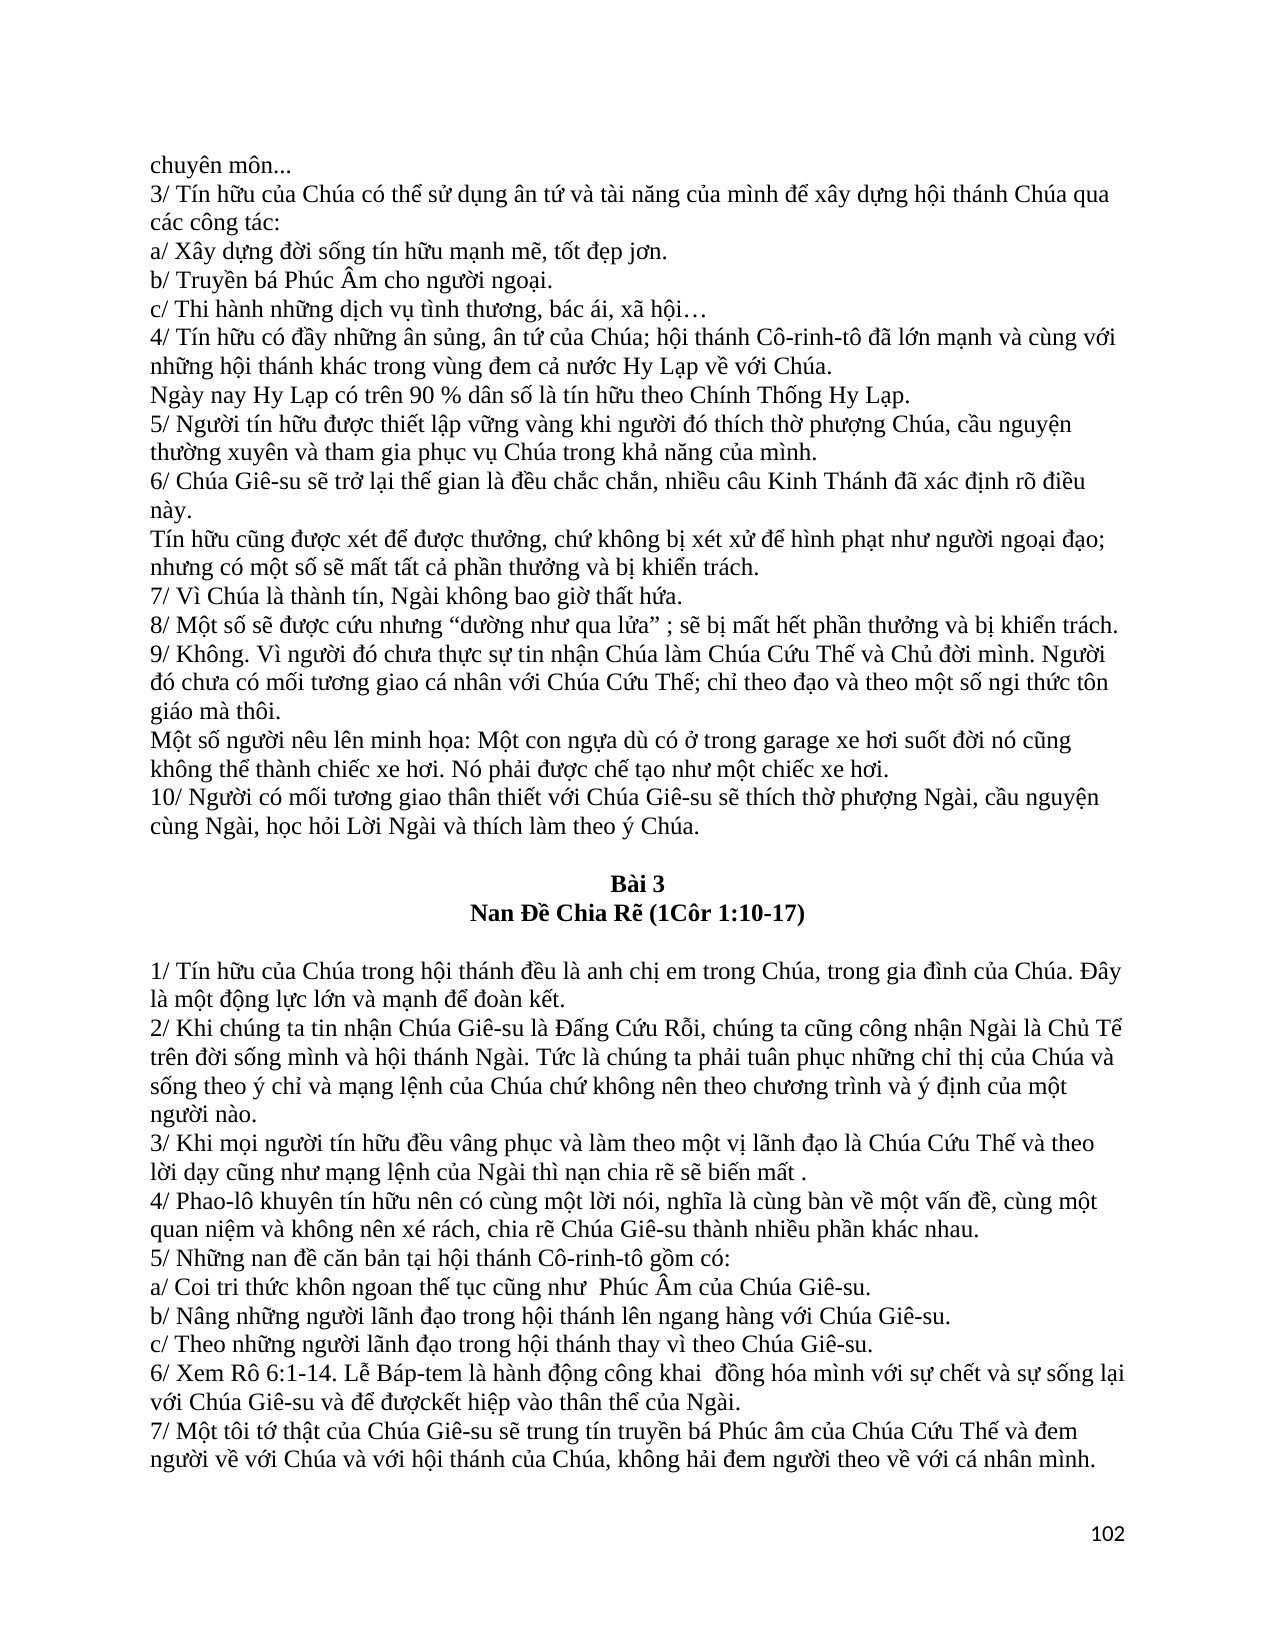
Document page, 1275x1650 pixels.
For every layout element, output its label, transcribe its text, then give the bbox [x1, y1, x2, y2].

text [150, 150, 1125, 840]
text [150, 956, 1125, 1473]
text Bài 3 Nan Đề Chia Rẽ (1Côr 1:10-17) [150, 869, 1125, 927]
